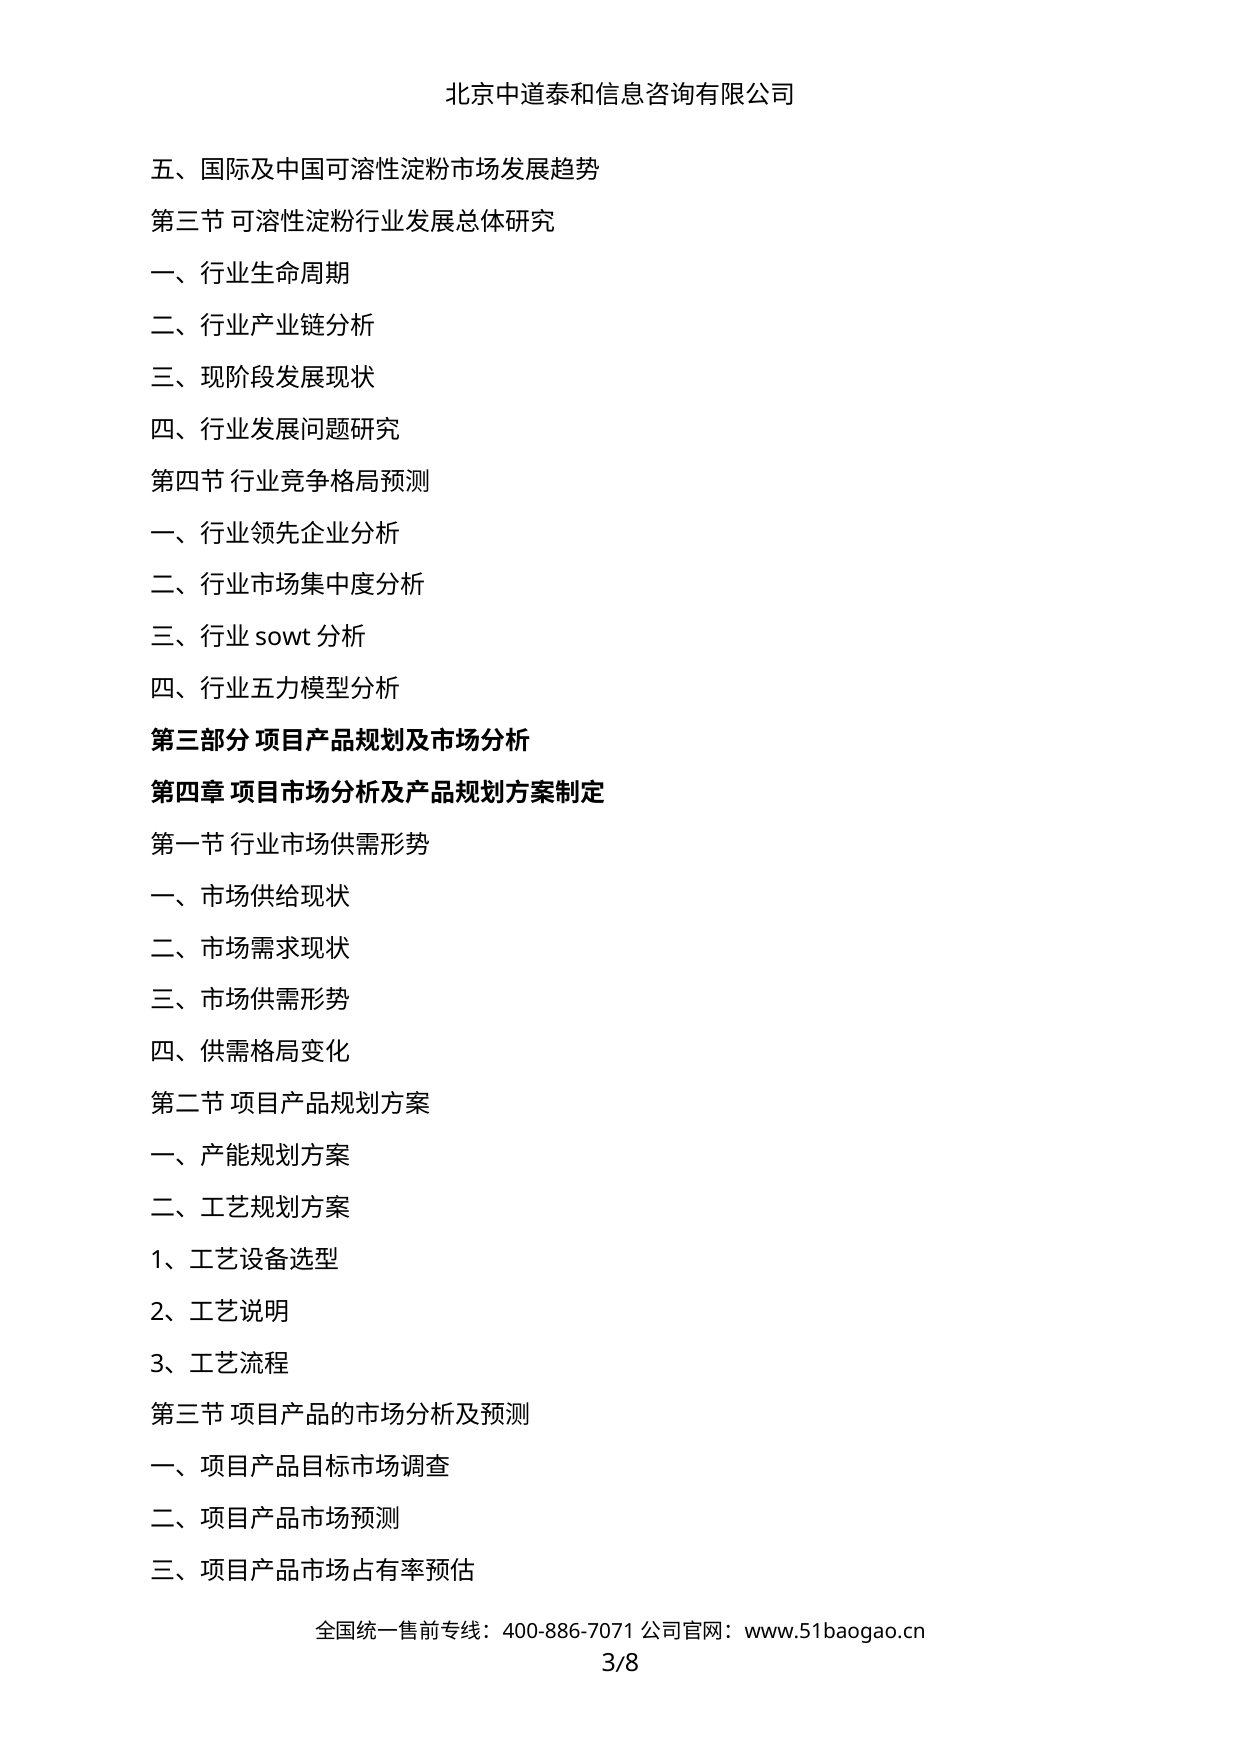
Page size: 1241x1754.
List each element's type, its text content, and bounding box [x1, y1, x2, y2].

text 1、工艺设备选型 [150, 1239, 1090, 1276]
text 2、工艺说明 [150, 1291, 1090, 1327]
text 第四节 行业竞争格局预测 [150, 461, 1090, 497]
text 四、行业五力模型分析 [150, 669, 1090, 705]
text 二、行业产业链分析 [150, 306, 1090, 342]
text 第一节 行业市场供需形势 [150, 824, 1090, 861]
text 一、市场供给现状 [150, 876, 1090, 912]
text 一、行业生命周期 [150, 254, 1090, 290]
text 三、市场供需形势 [150, 980, 1090, 1016]
text 第三节 可溶性淀粉行业发展总体研究 [150, 202, 1090, 238]
text 三、项目产品市场占有率预估 [150, 1551, 1090, 1587]
text 一、产能规划方案 [150, 1136, 1090, 1172]
text 二、行业市场集中度分析 [150, 565, 1090, 601]
text 二、工艺规划方案 [150, 1187, 1090, 1224]
text 一、行业领先企业分析 [150, 513, 1090, 549]
text 第四章 项目市场分析及产品规划方案制定 [150, 772, 1090, 809]
text 四、供需格局变化 [150, 1032, 1090, 1068]
text 二、项目产品市场预测 [150, 1499, 1090, 1535]
text 第三部分 项目产品规划及市场分析 [150, 721, 1090, 757]
text 3、工艺流程 [150, 1343, 1090, 1379]
text 三、行业sowt分析 [150, 617, 1090, 653]
text 一、项目产品目标市场调查 [150, 1447, 1090, 1483]
text 四、行业发展问题研究 [150, 409, 1090, 446]
text 第二节 项目产品规划方案 [150, 1084, 1090, 1120]
text 五、国际及中国可溶性淀粉市场发展趋势 [150, 150, 1090, 186]
text 第三节 项目产品的市场分析及预测 [150, 1395, 1090, 1431]
text 三、现阶段发展现状 [150, 357, 1090, 394]
text 二、市场需求现状 [150, 928, 1090, 964]
